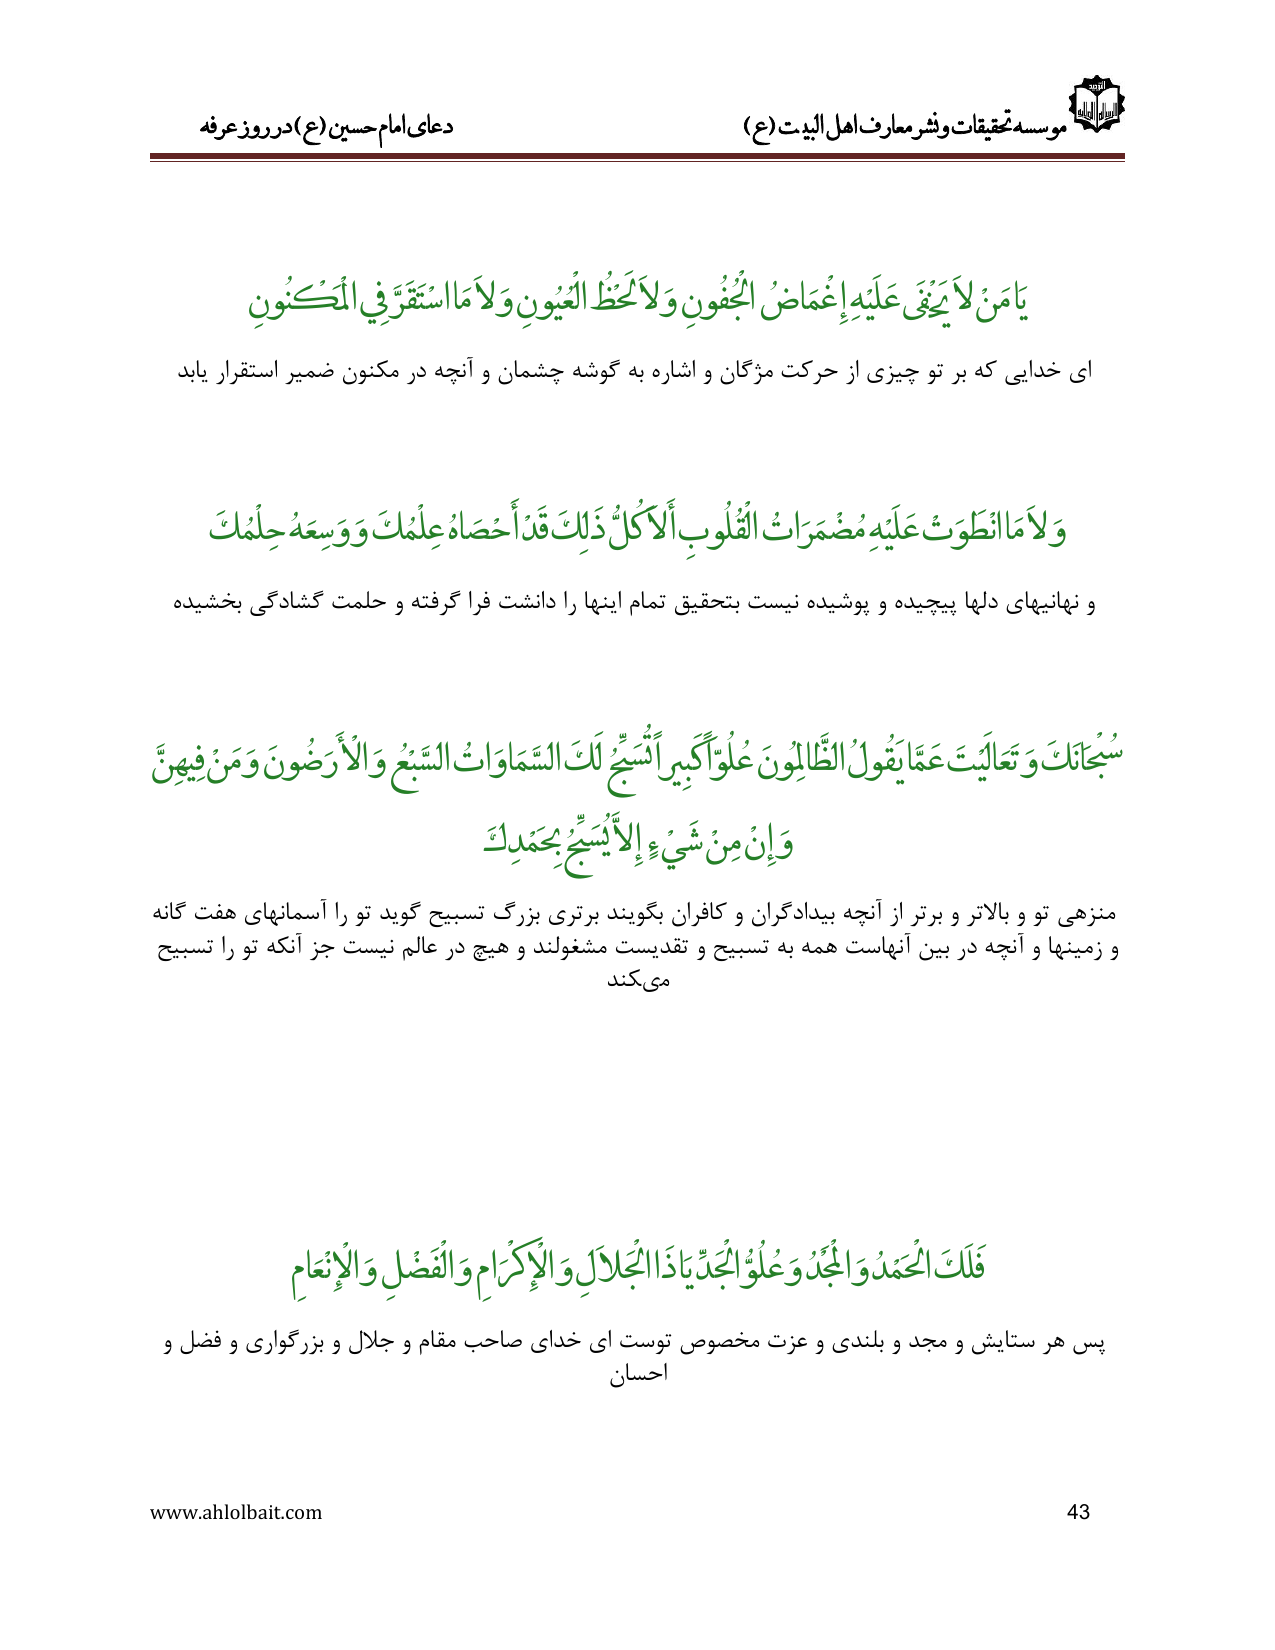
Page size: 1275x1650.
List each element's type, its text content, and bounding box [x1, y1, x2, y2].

text پس هر ستايش و مجد و بلندى و عزت مخصوص توست اى خداى صاحب مقام و جلال و بزرگوارى و فضل و احسان [150, 1320, 1125, 1391]
text فَلَكَ الْحَمْدُ وَ الْمَجْدُ وَ عُلُوُّ الْجَدِّ يَا ذَا الْجَلاَلِ وَ الْإِكْرَامِ وَ الْفَضْلِ وَ الْإِنْعَامِ‏ [150, 1238, 1125, 1309]
text وَ لاَ مَا انْطَوَتْ عَلَيْهِ مُضْمَرَاتُ الْقُلُوبِ أَلاَ كُلُّ ذَلِكَ قَدْ أَحْصَاهُ عِلْمُكَ وَ وَسِعَهُ حِلْمُكَ‏ [150, 418, 1125, 570]
text سُبْحَانَكَ وَ تَعَالَيْتَ عَمَّا يَقُولُ الظَّالِمُونَ عُلُوّاً كَبِيراً تُسَبِّحُ لَكَ السَّمَاوَاتُ السَّبْعُ وَ الْأَرَضُونَ وَ مَنْ فِيهِنَّ وَ إِنْ مِنْ شَيْ‏ءٍ إِلاَّ يُسَبِّحُ بِحَمْدِكَ‏ [150, 648, 1125, 882]
text يَا مَنْ لاَ يَخْفَى عَلَيْهِ إِغْمَاضُ الْجُفُونِ وَ لاَ لَحْظُ الْعُيُونِ وَ لاَ مَا اسْتَقَرَّ فِي الْمَكْنُونِ‏ [150, 188, 1125, 340]
text و نهانيهاى دلها پيچيده و پوشيده نيست بتحقيق تمام اينها را دانشت فرا گرفته و حلمت گشادگى بخشيده [150, 581, 1125, 618]
text منزهى تو و بالاتر و برتر از آنچه بيدادگران و كافران بگويند برترى بزرگ تسبيح گويد تو را آسمانهاى هفت گانه و زمينها و آنچه در بين آنهاست همه به تسبيح و تقديست مشغولند و هيچ در عالم نيست جز آنكه تو را تسبيح مى‏كند [150, 892, 1125, 997]
picture [1068, 75, 1125, 133]
text اى خدايى كه بر تو چيزى از حركت مژگان و اشاره به گوشه چشمان و آنچه در مكنون ضمير استقرار يابد [150, 350, 1125, 388]
